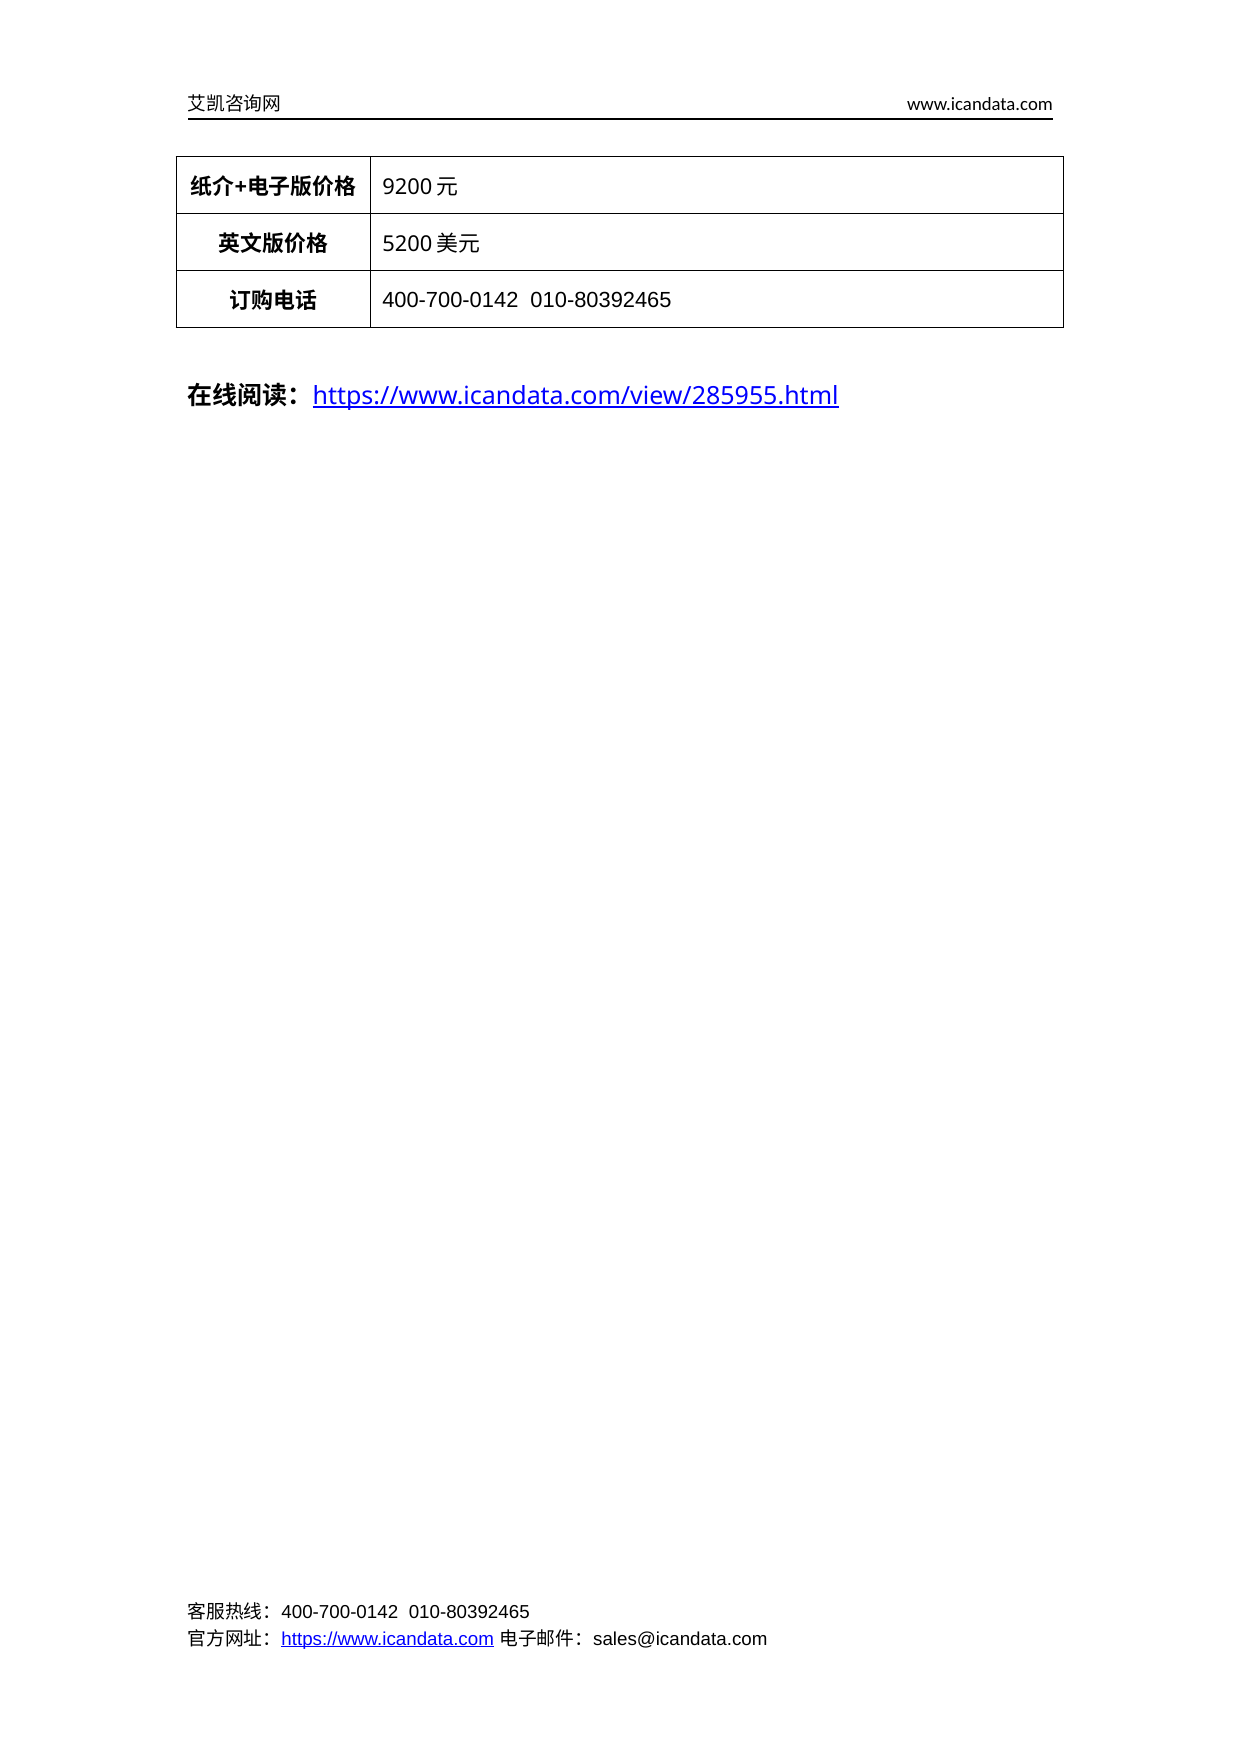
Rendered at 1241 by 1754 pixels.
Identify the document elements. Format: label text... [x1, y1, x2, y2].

text 在线阅读：https://www.icandata.com/view/285955.html [187, 361, 1053, 426]
table_cell 5200美元 [371, 214, 1063, 270]
table_cell 9200元 [371, 157, 1063, 213]
table_cell 订购电话 [177, 271, 370, 327]
table_cell 400-700-0142 010-80392465 [371, 271, 1063, 327]
table_cell 英文版价格 [177, 214, 370, 270]
table_cell 纸介+电子版价格 [177, 157, 370, 213]
